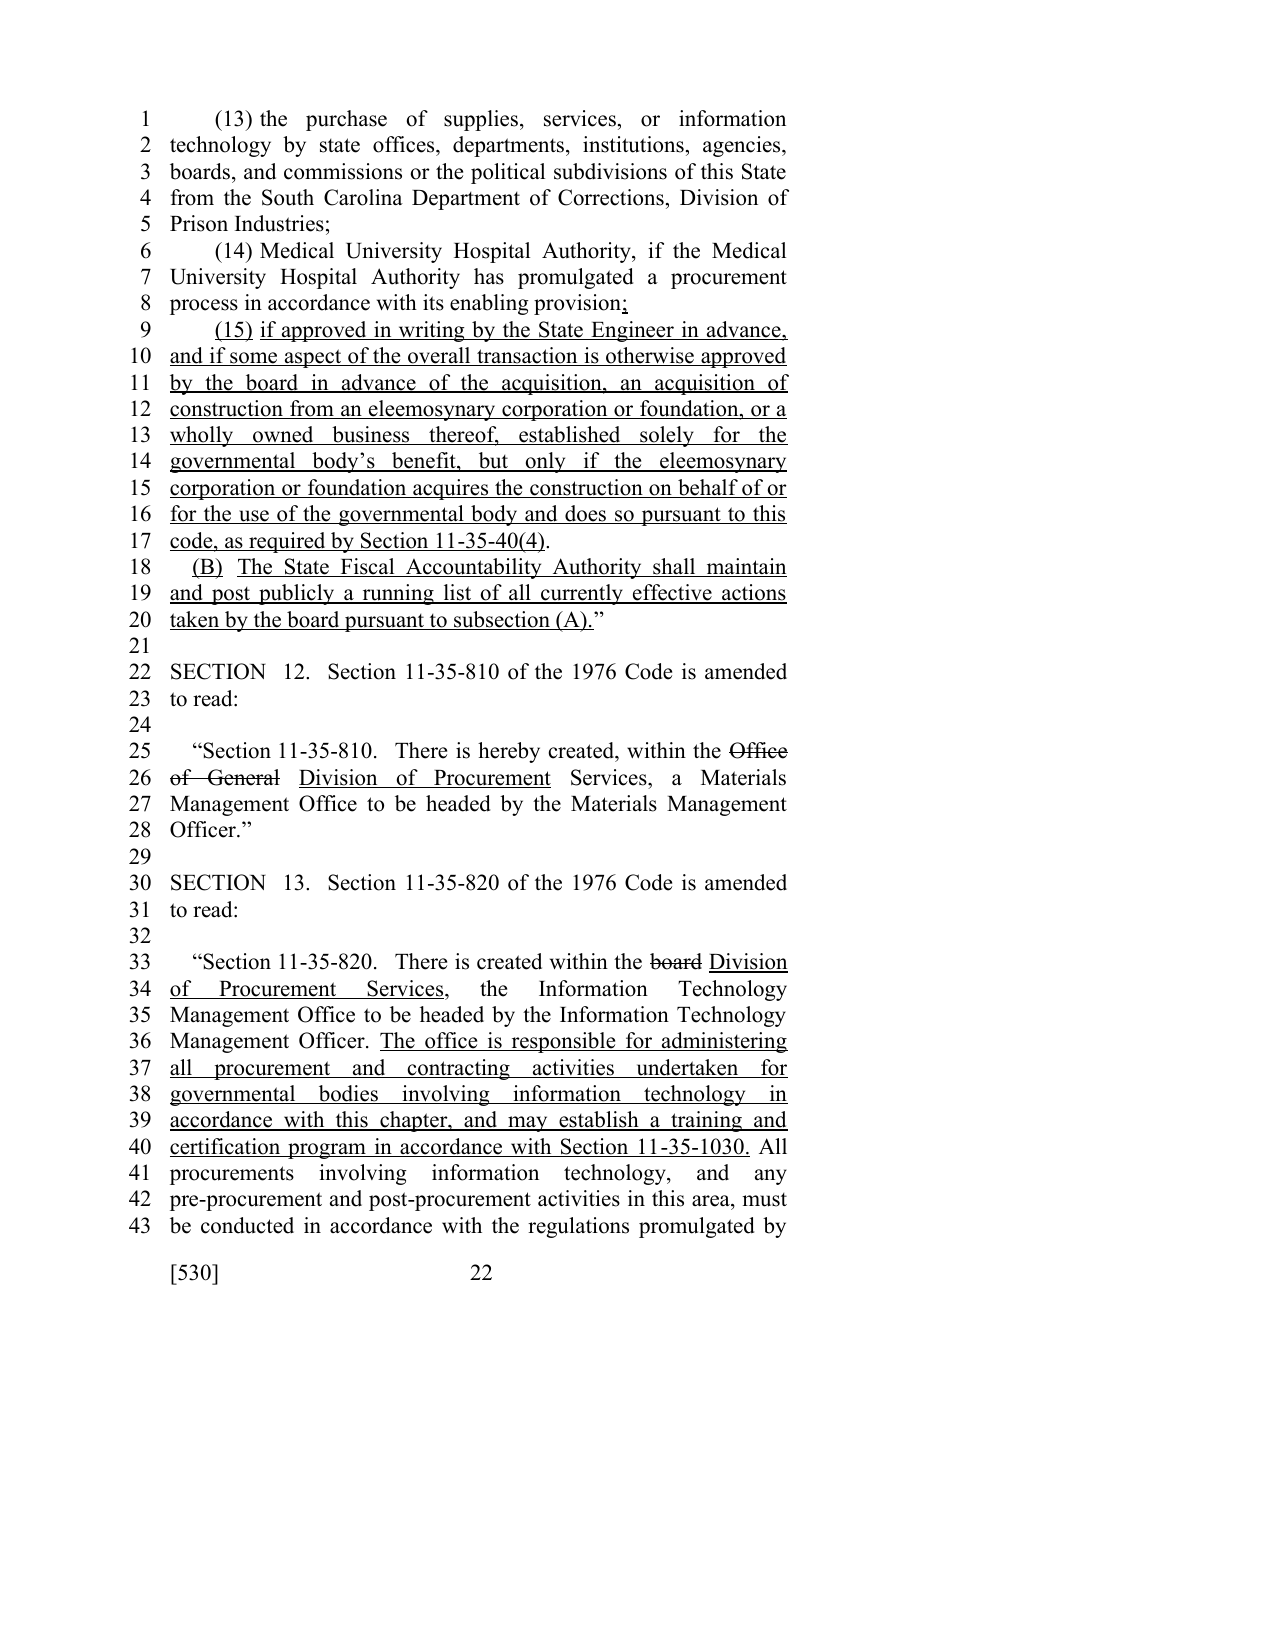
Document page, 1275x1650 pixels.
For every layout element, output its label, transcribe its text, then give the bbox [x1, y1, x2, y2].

text “Section 11-35-810. There is hereby created, within the Office of General Division of Procurement Services, a Materials Management Office to be headed by the Materials Management Officer.” [169, 737, 787, 843]
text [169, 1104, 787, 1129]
text SECTION 12. Section 11-35-810 of the 1976 Code is amended to read: [169, 658, 787, 711]
text (14) Medical University Hospital Authority, if the Medical University Hospital Authority has promulgated a procurement process in accordance with its enabling provision; [169, 237, 787, 316]
text (B) The State Fiscal Accountability Authority shall maintain and post publicly a running list of all currently effective actions taken by the board pursuant to subsection (A).” [169, 603, 787, 632]
text (13) the purchase of supplies, services, or information technology by state offices, departments, institutions, agencies, boards, and commissions or the political subdivisions of this State from the South Carolina Department of Corrections, Division of Prison Industries; [169, 105, 787, 237]
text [169, 1130, 787, 1238]
text SECTION 13. Section 11-35-820 of the 1976 Code is amended to read: [169, 869, 787, 922]
text (B) The State Fiscal Accountability Authority shall maintain and post publicly a running list of all currently effective actions taken by the board pursuant to subsection (A).” [169, 553, 787, 602]
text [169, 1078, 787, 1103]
